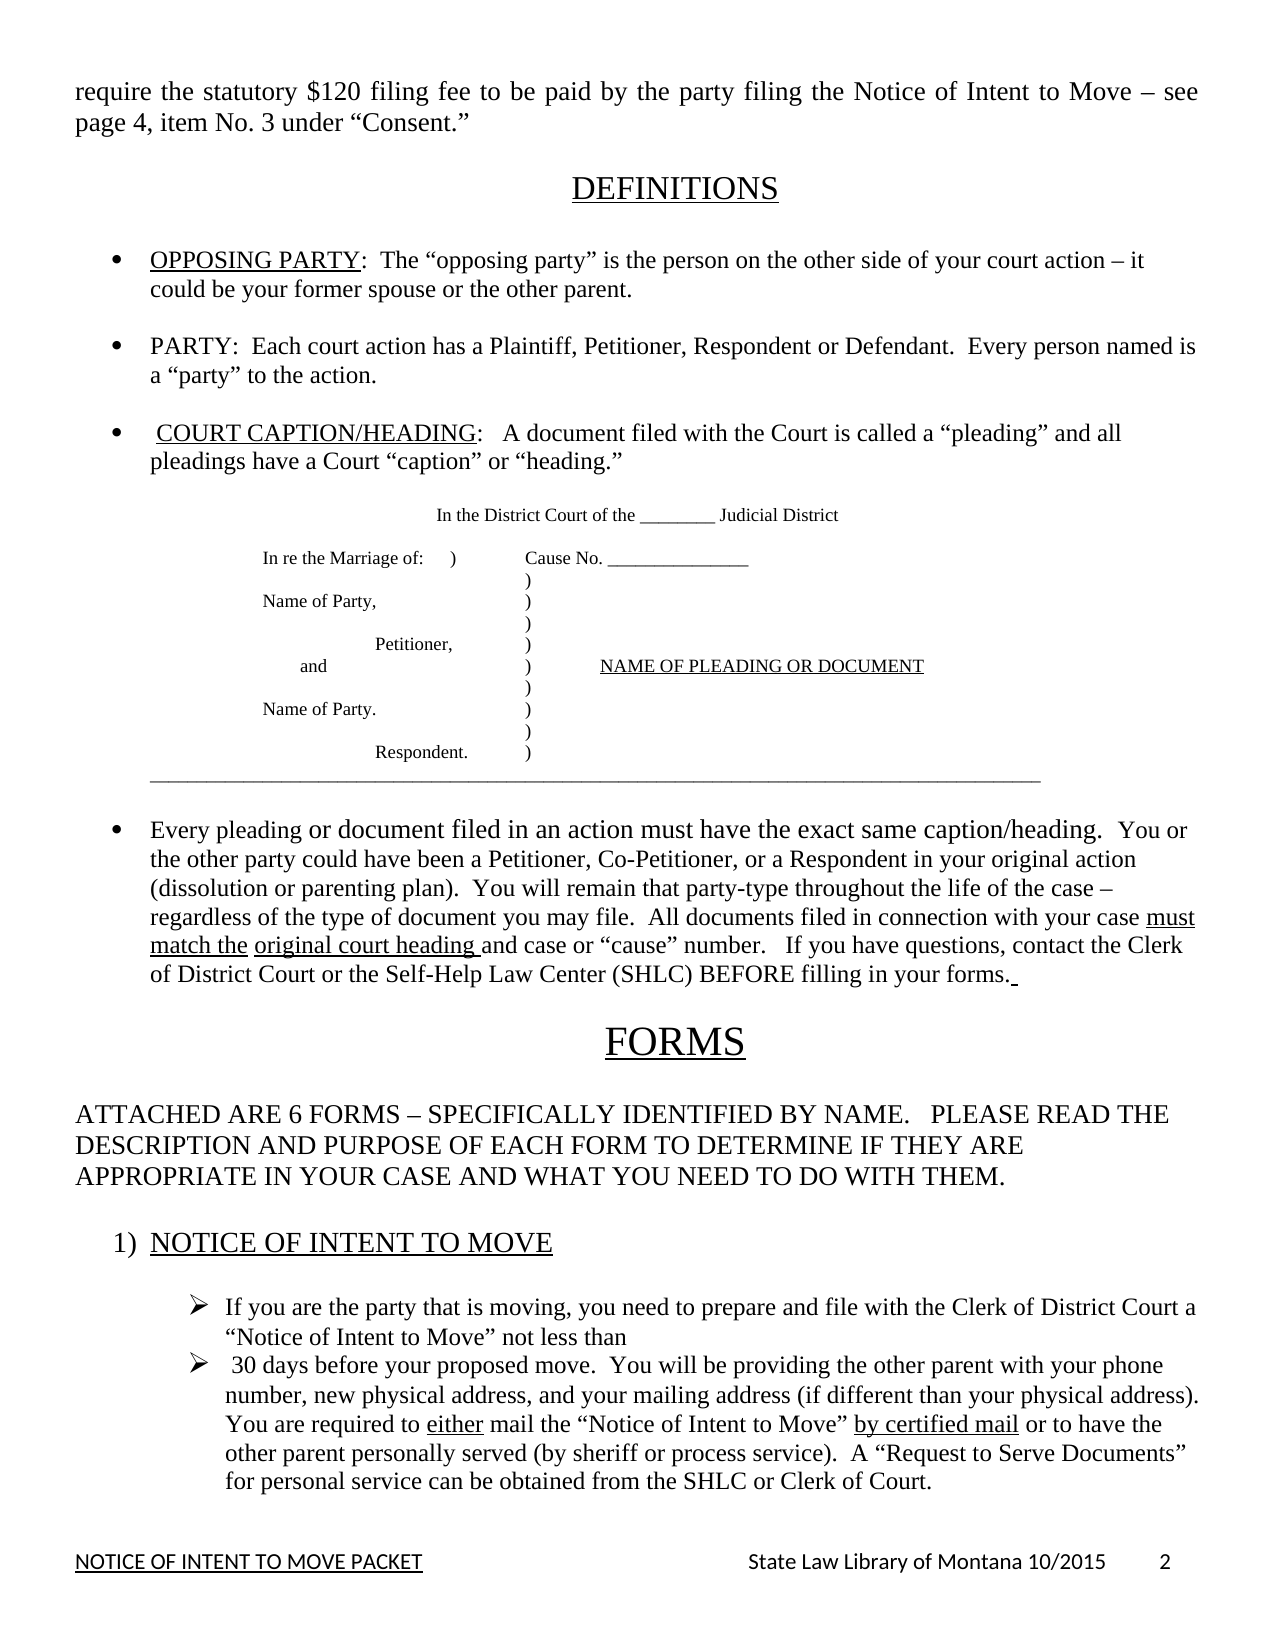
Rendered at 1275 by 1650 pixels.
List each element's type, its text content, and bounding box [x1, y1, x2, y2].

list FORMS [150, 1017, 1200, 1064]
list DEFINITIONS [150, 168, 1200, 207]
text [75, 75, 1200, 137]
list NOTICE OF INTENT TO MOVE [112, 1225, 1200, 1258]
list ) [262, 719, 1200, 741]
list OPPOSING PARTY: The “opposing party” is the person on the other side of your court action – it could be your former spouse or the other parent. [112, 245, 1200, 303]
list Every pleading or document filed in an action must have the exact same caption/heading. You or the other party could have been a Petitioner, Co-Petitioner, or a Respondent in your original action (dissolution or parenting plan). You will remain that party-type throughout the life of the case – regardless of the type of document you may file. All documents filed in connection with your case must match the original court heading and case or “cause” number. If you have questions, contact the Clerk of District Court or the Self-Help Law Center (SHLC) BEFORE filling in your forms. [112, 813, 1200, 988]
text In the District Court of the ________ Judicial District [75, 504, 1200, 525]
list Name of Party. ) [262, 698, 1200, 719]
list Respondent. ) [150, 741, 1200, 763]
list PARTY: Each court action has a Plaintiff, Petitioner, Respondent or Defendant. Every person named is a “party” to the action. [112, 331, 1200, 389]
list If you are the party that is moving, you need to prepare and file with the Clerk of District Court a “Notice of Intent to Move” not less than [187, 1292, 1200, 1351]
list ) [262, 676, 1200, 698]
list Petitioner, ) [262, 633, 1200, 655]
list and ) NAME OF PLEADING OR DOCUMENT [262, 655, 1200, 676]
list 30 days before your proposed move. You will be providing the other parent with your phone number, new physical address, and your mailing address (if different than your physical address). You are required to either mail the “Notice of Intent to Move” by certified mail or to have the other parent personally served (by sheriff or process service). A “Request to Serve Documents” for personal service can be obtained from the SHLC or Clerk of Court. [187, 1351, 1200, 1495]
list COURT CAPTION/HEADING: A document filed with the Court is called a “pleading” and all pleadings have a Court “caption” or “heading.” [112, 418, 1200, 475]
list ) [262, 612, 1200, 633]
list Name of Party, ) [262, 590, 1200, 612]
text ATTACHED ARE 6 FORMS – SPECIFICALLY IDENTIFIED BY NAME. PLEASE READ THE DESCRIPTION AND PURPOSE OF EACH FORM TO DETERMINE IF THEY ARE APPROPRIATE IN YOUR CASE AND WHAT YOU NEED TO DO WITH THEM. [75, 1098, 1200, 1191]
list In re the Marriage of: ) Cause No. _______________ [262, 547, 1200, 568]
list ) [262, 568, 1200, 590]
list _______________________________________________________________________________________________ [150, 763, 1200, 784]
